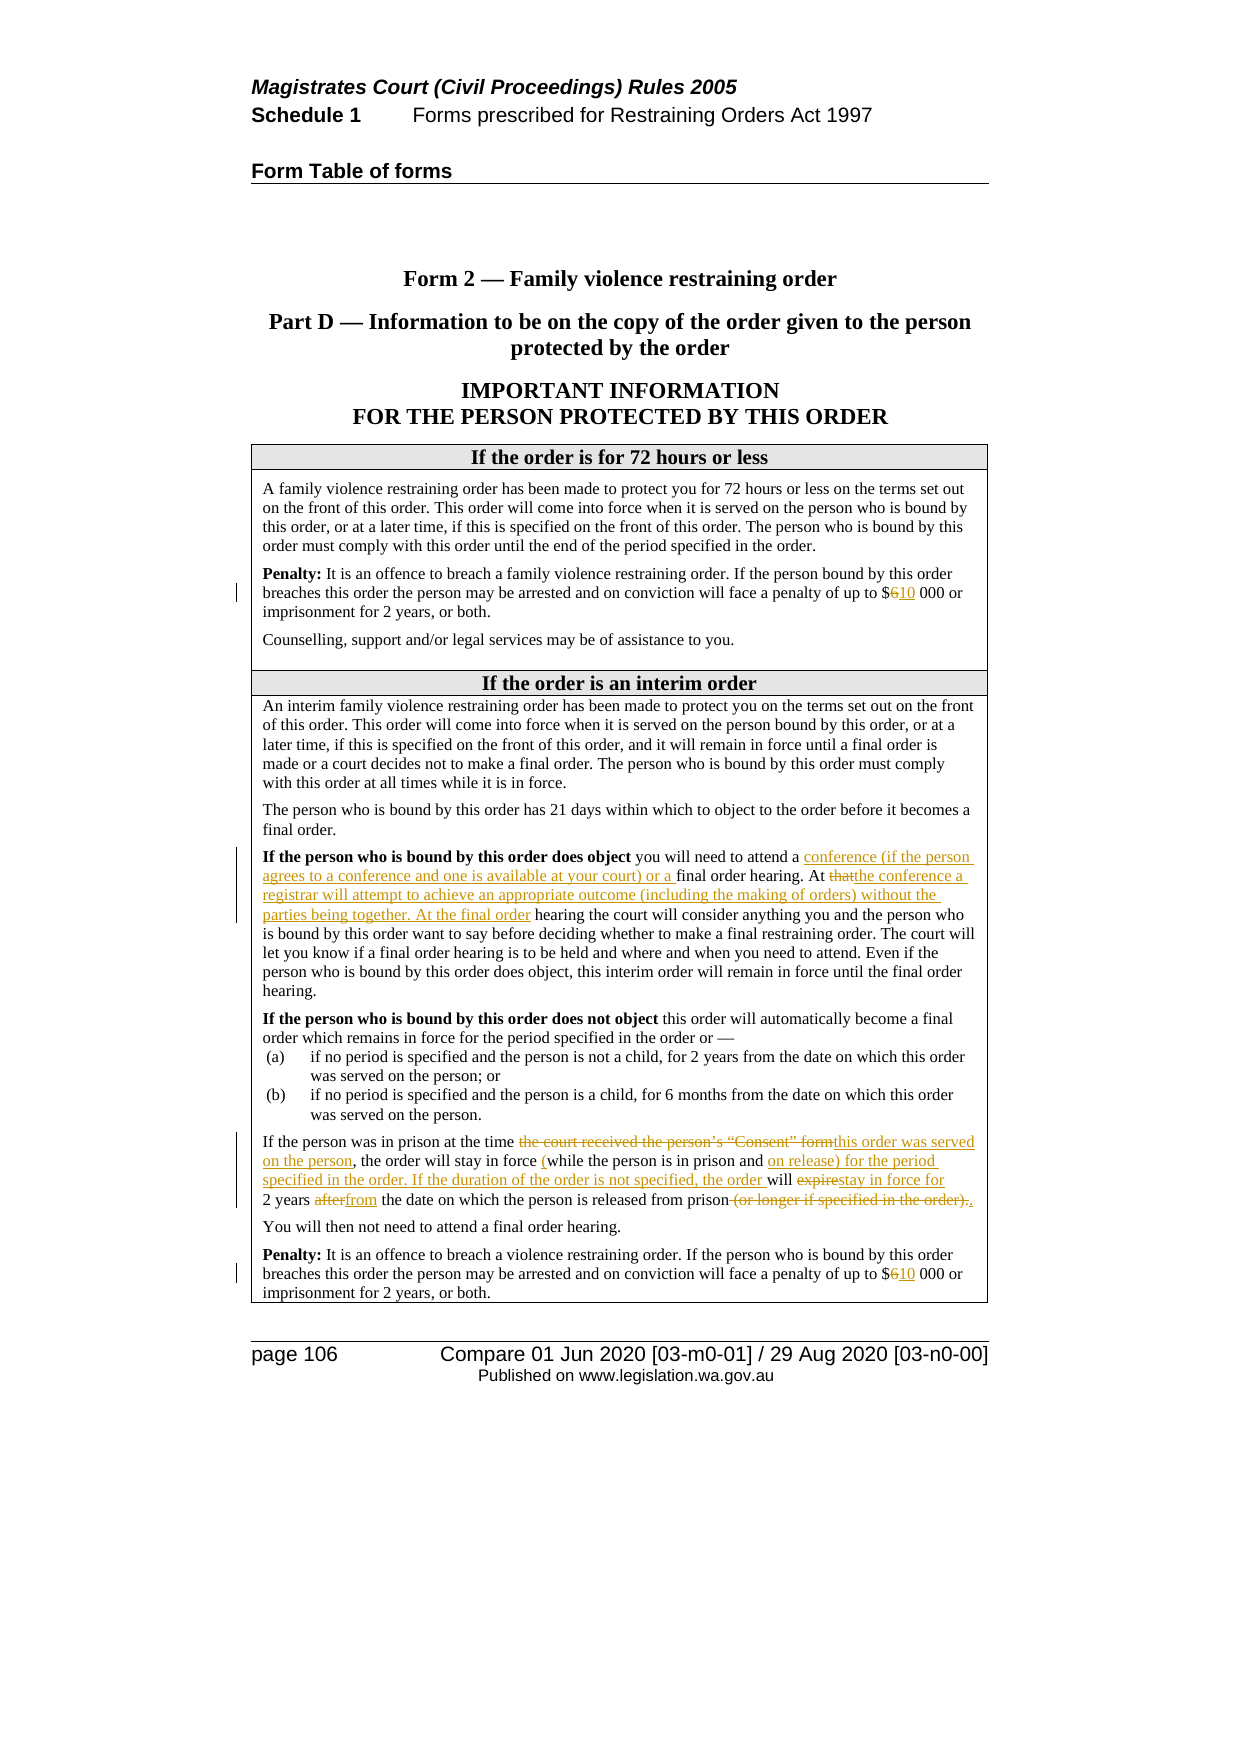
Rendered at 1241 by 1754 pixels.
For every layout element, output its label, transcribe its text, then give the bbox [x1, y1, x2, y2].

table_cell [252, 1000, 987, 1302]
subtitle Form 2 — Family violence restraining order [251, 265, 989, 291]
table_cell If the order is an interim order [252, 671, 987, 695]
subtitle IMPORTANT INFORMATION FOR THE PERSON PROTECTED BY THIS ORDER [251, 377, 989, 430]
table_cell A family violence restraining order has been made to protect you for 72 hours or less on the terms set out on the front of this order. This order will come into force when it is served on the person who is bound by this order, or at a later time, if this is specified on the front of this order. The person who is bound by this order must comply with this order until the end of the period specified in the order. Penalty: It is an offence to breach a family violence restraining order. If the person bound by this order breaches this order the person may be arrested and on conviction will face a penalty of up to $ 000 or imprisonment for 2 years, or both. Counselling, support and/or legal services may be of assistance to you. [252, 470, 987, 670]
table_cell If the person who is bound by this order does object you will need to attend a final order hearing. At hearing the court will consider anything you and the person who is bound by this order want to say before deciding whether to make a final restraining order. The court will let you know if a final order hearing is to be held and where and when you need to attend. Even if the person who is bound by this order does object, this interim order will remain in force until the final order hearing. [252, 839, 987, 1000]
table_cell An interim family violence restraining order has been made to protect you on the terms set out on the front of this order. This order will come into force when it is served on the person bound by this order, or at a later time, if this is specified on the front of this order, and it will remain in force until a final order is made or a court decides not to make a final order. The person who is bound by this order must comply with this order at all times while it is in force. The person who is bound by this order has 21 days within which to object to the order before it becomes a final order. [252, 696, 987, 838]
subtitle Part D — Information to be on the copy of the order given to the person protected by the order [251, 308, 989, 360]
table_header If the order is for 72 hours or less [252, 445, 987, 469]
